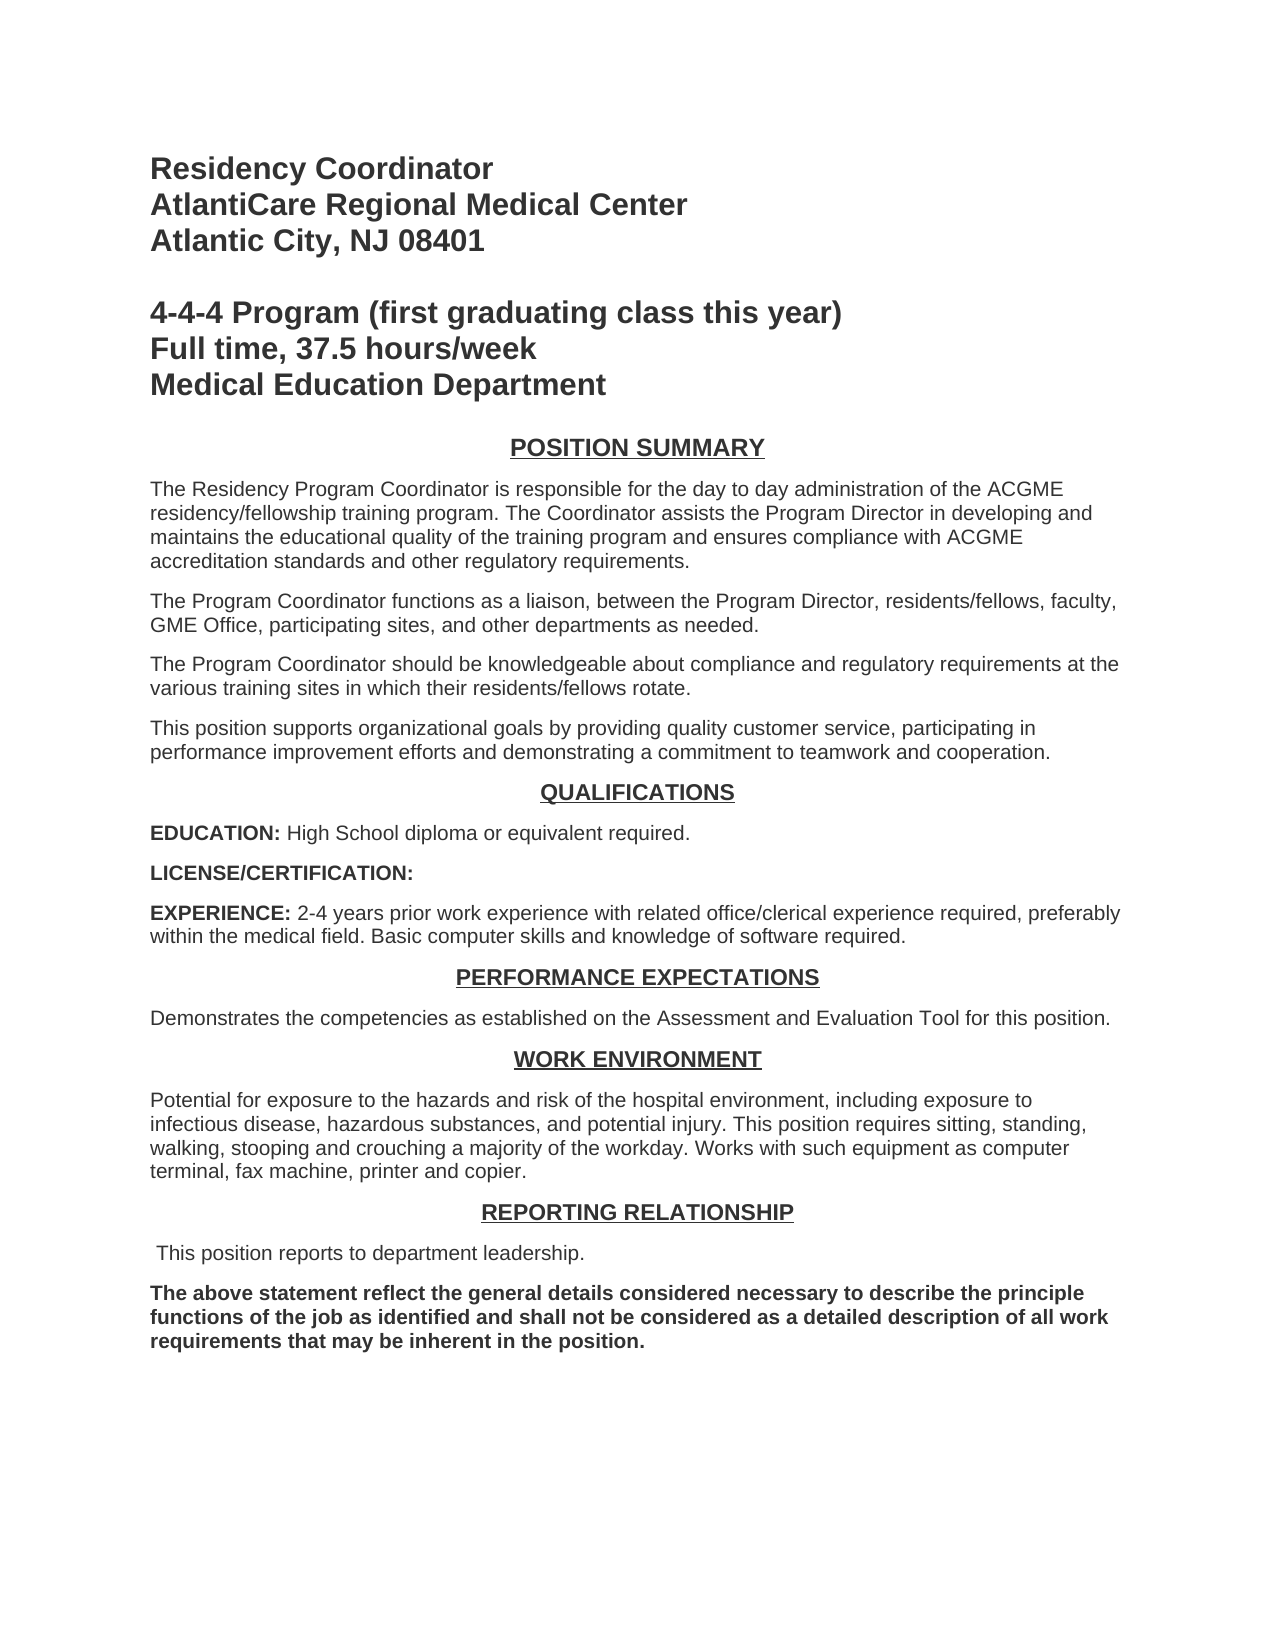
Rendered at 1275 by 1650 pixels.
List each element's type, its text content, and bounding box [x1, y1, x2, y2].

text Medical Education Department [150, 366, 1125, 402]
text The Program Coordinator should be knowledgeable about compliance and regulatory requirements at the various training sites in which their residents/fellows rotate. [150, 652, 1125, 700]
text QUALIFICATIONS [150, 779, 1125, 806]
text 4-4-4 Program (first graduating class this year) [150, 294, 1125, 330]
text WORK ENVIRONMENT [150, 1046, 1125, 1072]
text The Program Coordinator functions as a liaison, between the Program Director, residents/fellows, faculty, GME Office, participating sites, and other departments as needed. [150, 589, 1125, 637]
text Residency Coordinator [150, 150, 1125, 186]
text Potential for exposure to the hazards and risk of the hospital environment, including exposure to infectious disease, hazardous substances, and potential injury. This position requires sitting, standing, walking, stooping and crouching a majority of the workday. Works with such equipment as computer terminal, fax machine, printer and copier. [150, 1087, 1125, 1183]
text This position supports organizational goals by providing quality customer service, participating in performance improvement efforts and demonstrating a commitment to teamwork and cooperation. [150, 716, 1125, 764]
text LICENSE/CERTIFICATION: [150, 861, 1125, 885]
text The above statement reflect the general details considered necessary to describe the principle functions of the job as identified and shall not be considered as a detailed description of all work requirements that may be inherent in the position. [150, 1281, 1125, 1352]
text Atlantic City, NJ 08401 [150, 222, 1125, 258]
text POSITION SUMMARY [150, 433, 1125, 462]
text REPORTING RELATIONSHIP [150, 1199, 1125, 1225]
text PERFORMANCE EXPECTATIONS [150, 964, 1125, 990]
text EDUCATION: High School diploma or equivalent required. [150, 821, 1125, 845]
text This position reports to department leadership. [150, 1241, 1125, 1265]
text Full time, 37.5 hours/week [150, 330, 1125, 366]
text Demonstrates the competencies as established on the Assessment and Evaluation Tool for this position. [150, 1006, 1125, 1030]
text AtlantiCare Regional Medical Center [150, 186, 1125, 222]
text EXPERIENCE: 2-4 years prior work experience with related office/clerical experience required, preferably within the medical field. Basic computer skills and knowledge of software required. [150, 900, 1125, 948]
text The Residency Program Coordinator is responsible for the day to day administration of the ACGME residency/fellowship training program. The Coordinator assists the Program Director in developing and maintains the educational quality of the training program and ensures compliance with ACGME accreditation standards and other regulatory requirements. [150, 477, 1125, 573]
